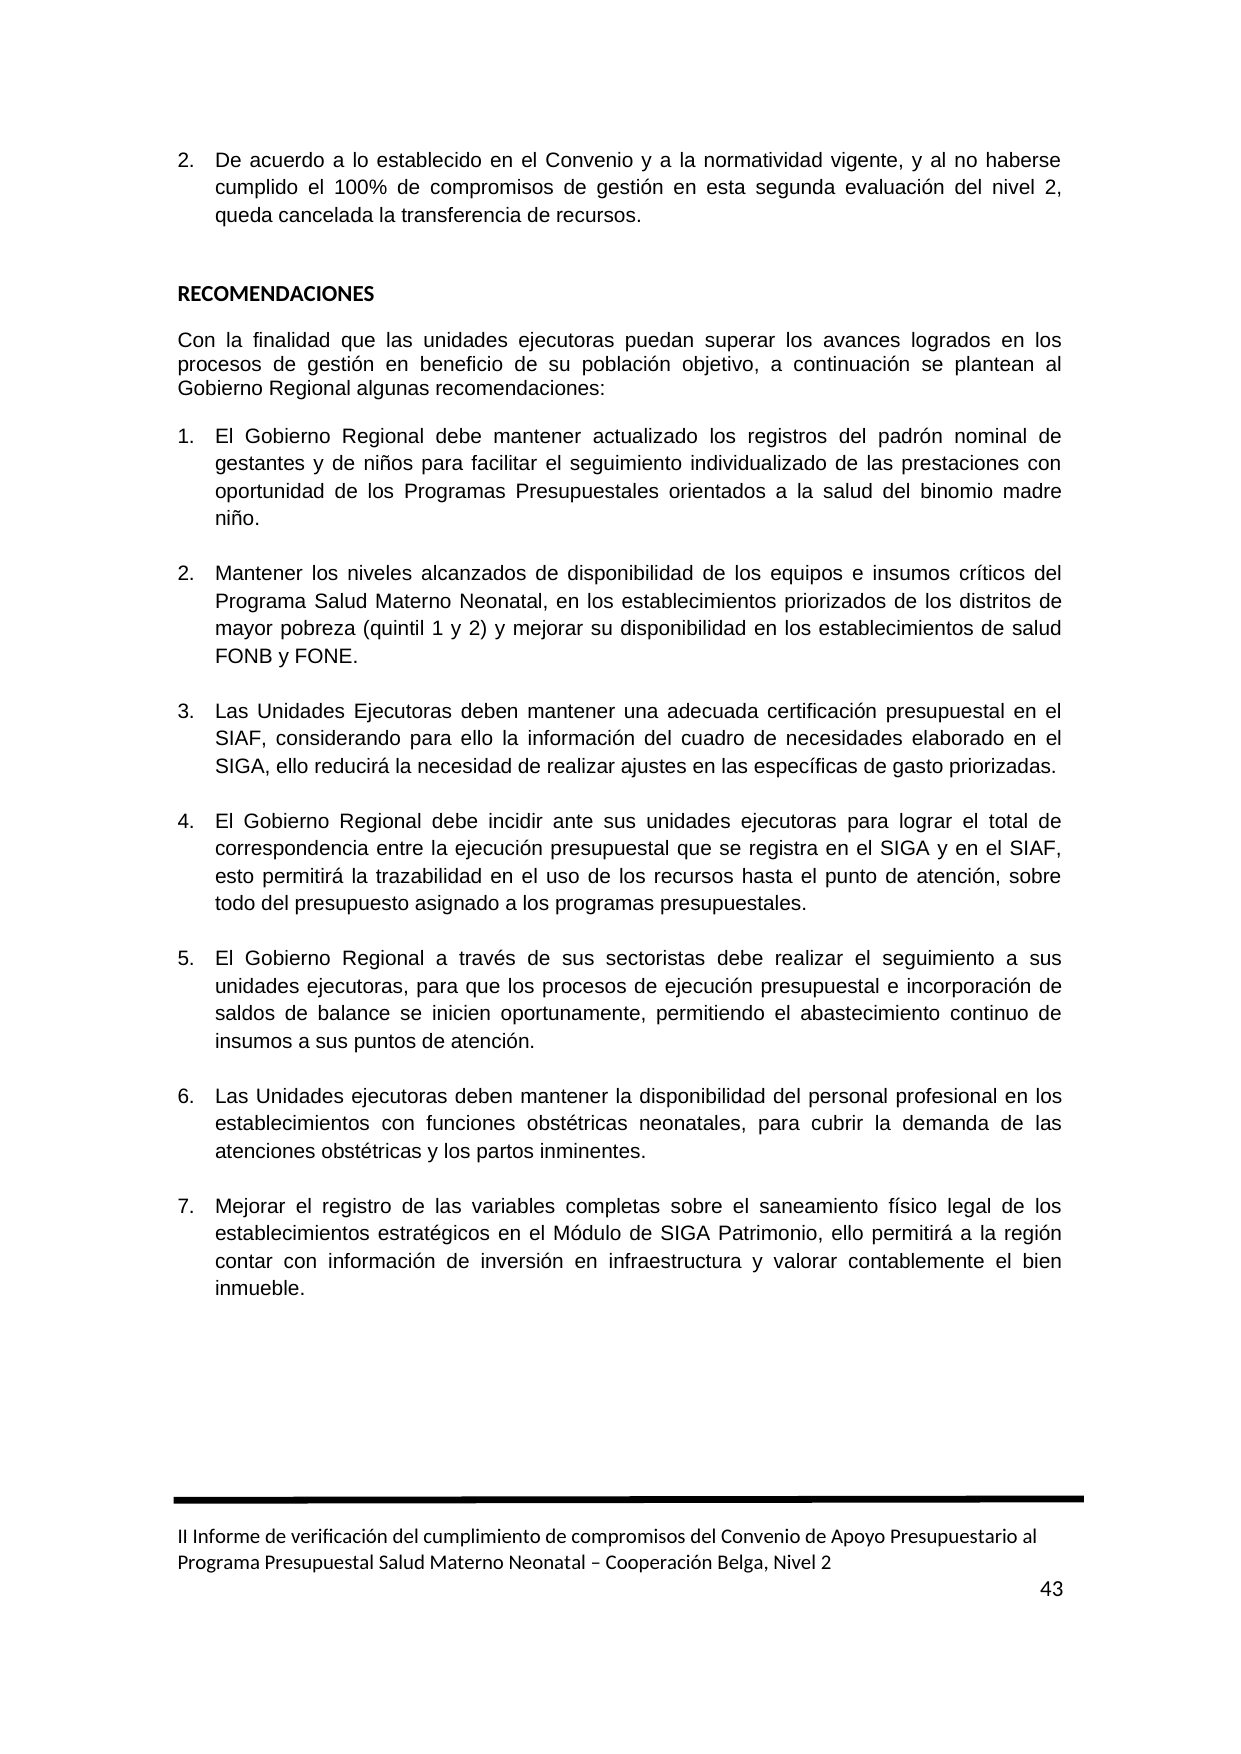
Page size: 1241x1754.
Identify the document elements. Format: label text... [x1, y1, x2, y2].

list Mantener los niveles alcanzados de disponibilidad de los equipos e insumos críticos del Programa Salud Materno Neonatal, en los establecimientos priorizados de los distritos de mayor pobreza (quintil 1 y 2) y mejorar su disponibilidad en los establecimientos de salud FONB y FONE. [177, 561, 1063, 668]
list Las Unidades ejecutoras deben mantener la disponibilidad del personal profesional en los establecimientos con funciones obstétricas neonatales, para cubrir la demanda de las atenciones obstétricas y los partos inminentes. [177, 1084, 1063, 1163]
text Con la finalidad que las unidades ejecutoras puedan superar los avances logrados en los procesos de gestión en beneficio de su población objetivo, a continuación se plantean al Gobierno Regional algunas recomendaciones: [177, 328, 1063, 400]
list De acuerdo a lo establecido en el Convenio y a la normatividad vigente, y al no haberse cumplido el 100% de compromisos de gestión en esta segunda evaluación del nivel 2, queda cancelada la transferencia de recursos. [177, 148, 1063, 227]
text RECOMENDACIONES [177, 279, 1063, 307]
list El Gobierno Regional debe mantener actualizado los registros del padrón nominal de gestantes y de niños para facilitar el seguimiento individualizado de las prestaciones con oportunidad de los Programas Presupuestales orientados a la salud del binomio madre niño. [177, 424, 1063, 530]
list El Gobierno Regional debe incidir ante sus unidades ejecutoras para lograr el total de correspondencia entre la ejecución presupuestal que se registra en el SIGA y en el SIAF, esto permitirá la trazabilidad en el uso de los recursos hasta el punto de atención, sobre todo del presupuesto asignado a los programas presupuestales. [177, 809, 1063, 915]
list El Gobierno Regional a través de sus sectoristas debe realizar el seguimiento a sus unidades ejecutoras, para que los procesos de ejecución presupuestal e incorporación de saldos de balance se inicien oportunamente, permitiendo el abastecimiento continuo de insumos a sus puntos de atención. [177, 946, 1063, 1053]
list Las Unidades Ejecutoras deben mantener una adecuada certificación presupuestal en el SIAF, considerando para ello la información del cuadro de necesidades elaborado en el SIGA, ello reducirá la necesidad de realizar ajustes en las específicas de gasto priorizadas. [177, 699, 1063, 778]
list Mejorar el registro de las variables completas sobre el saneamiento físico legal de los establecimientos estratégicos en el Módulo de SIGA Patrimonio, ello permitirá a la región contar con información de inversión en infraestructura y valorar contablemente el bien inmueble. [177, 1194, 1063, 1300]
